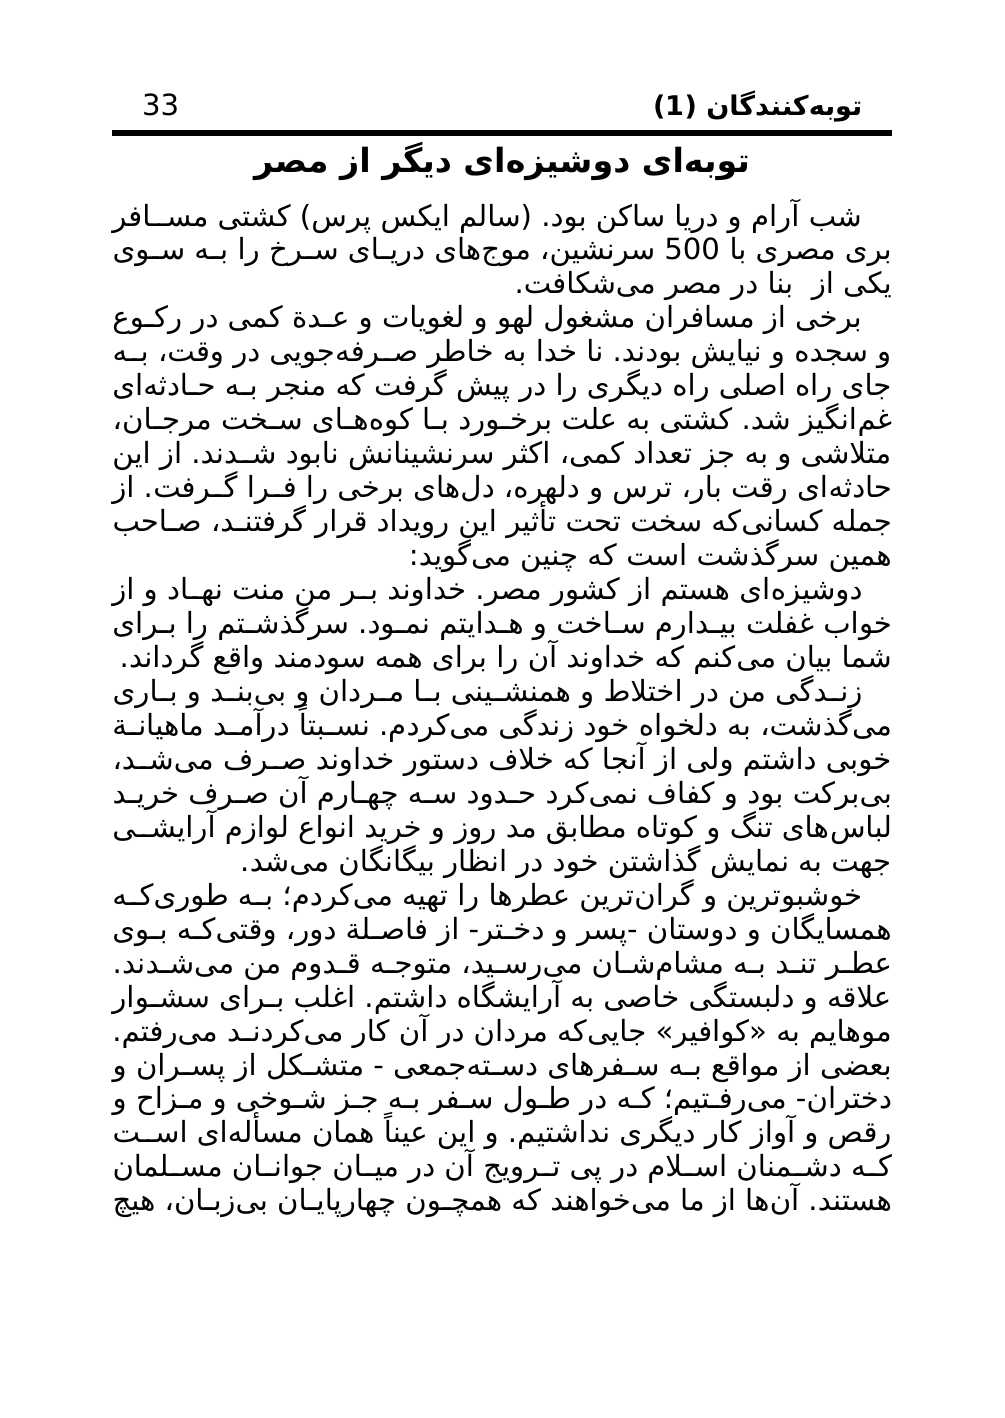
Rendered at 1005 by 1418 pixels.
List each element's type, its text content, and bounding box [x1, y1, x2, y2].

text شب آرام و دریا ساکن بود. (سالم ایکس پرس) کشتی مسافر بری مصری با 500 سرنشین، موج‌های دریای سرخ را به سوی یکی از بنا در مصر می‌شکافت. [112, 199, 892, 301]
text برخی از مسافران مشغول لهو و لغویات و عدة کمی در رکوع و سجده و نیایش بودند. نا خدا به خاطر صرفه‌جویی در وقت، به جای راه اصلی راه دیگری را در پیش گرفت که منجر به حادثه‌ای غم‌انگیز شد. کشتی به علت برخورد با کوه‌های سخت مرجان، متلاشی و به جز تعداد کمی، اکثر سرنشینانش نابود شدند. از این حادثه‌ای رقت بار، ترس و دلهره، دل‌های برخی را فرا گرفت. از جمله کسانی‌که سخت تحت تأثیر این رویداد قرار گرفتند، صاحب همین سرگذشت است که چنین می‌گوید: [112, 301, 892, 572]
text دوشیزه‌ای هستم از کشور مصر. خداوند بر من منت نهاد و از خواب غفلت بیدارم ساخت و هدایتم نمود. سرگذشتم را برای شما بیان می‌کنم که خداوند آن را برای همه سودمند واقع گرداند. [112, 572, 892, 674]
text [112, 878, 892, 1218]
text توبه‌ای دوشیزه‌ای دیگر از مصر [112, 141, 892, 180]
text زندگی من در اختلاط و همنشینی با مردان و بی‌بند و باری می‌گذشت، به دلخواه خود زندگی می‌کردم. نسبتاً درآمد ماهیانة خوبی داشتم ولی از آنجا که خلاف دستور خداوند صرف می‌شد، بی‌برکت بود و کفاف نمی‌کرد حدود سه چهارم آن صرف خرید لباس‌های تنگ و کوتاه مطابق مد روز و خرید انواع لوازم آرایشی جهت به نمایش گذاشتن خود در انظار بیگانگان می‌شد. [112, 674, 892, 878]
